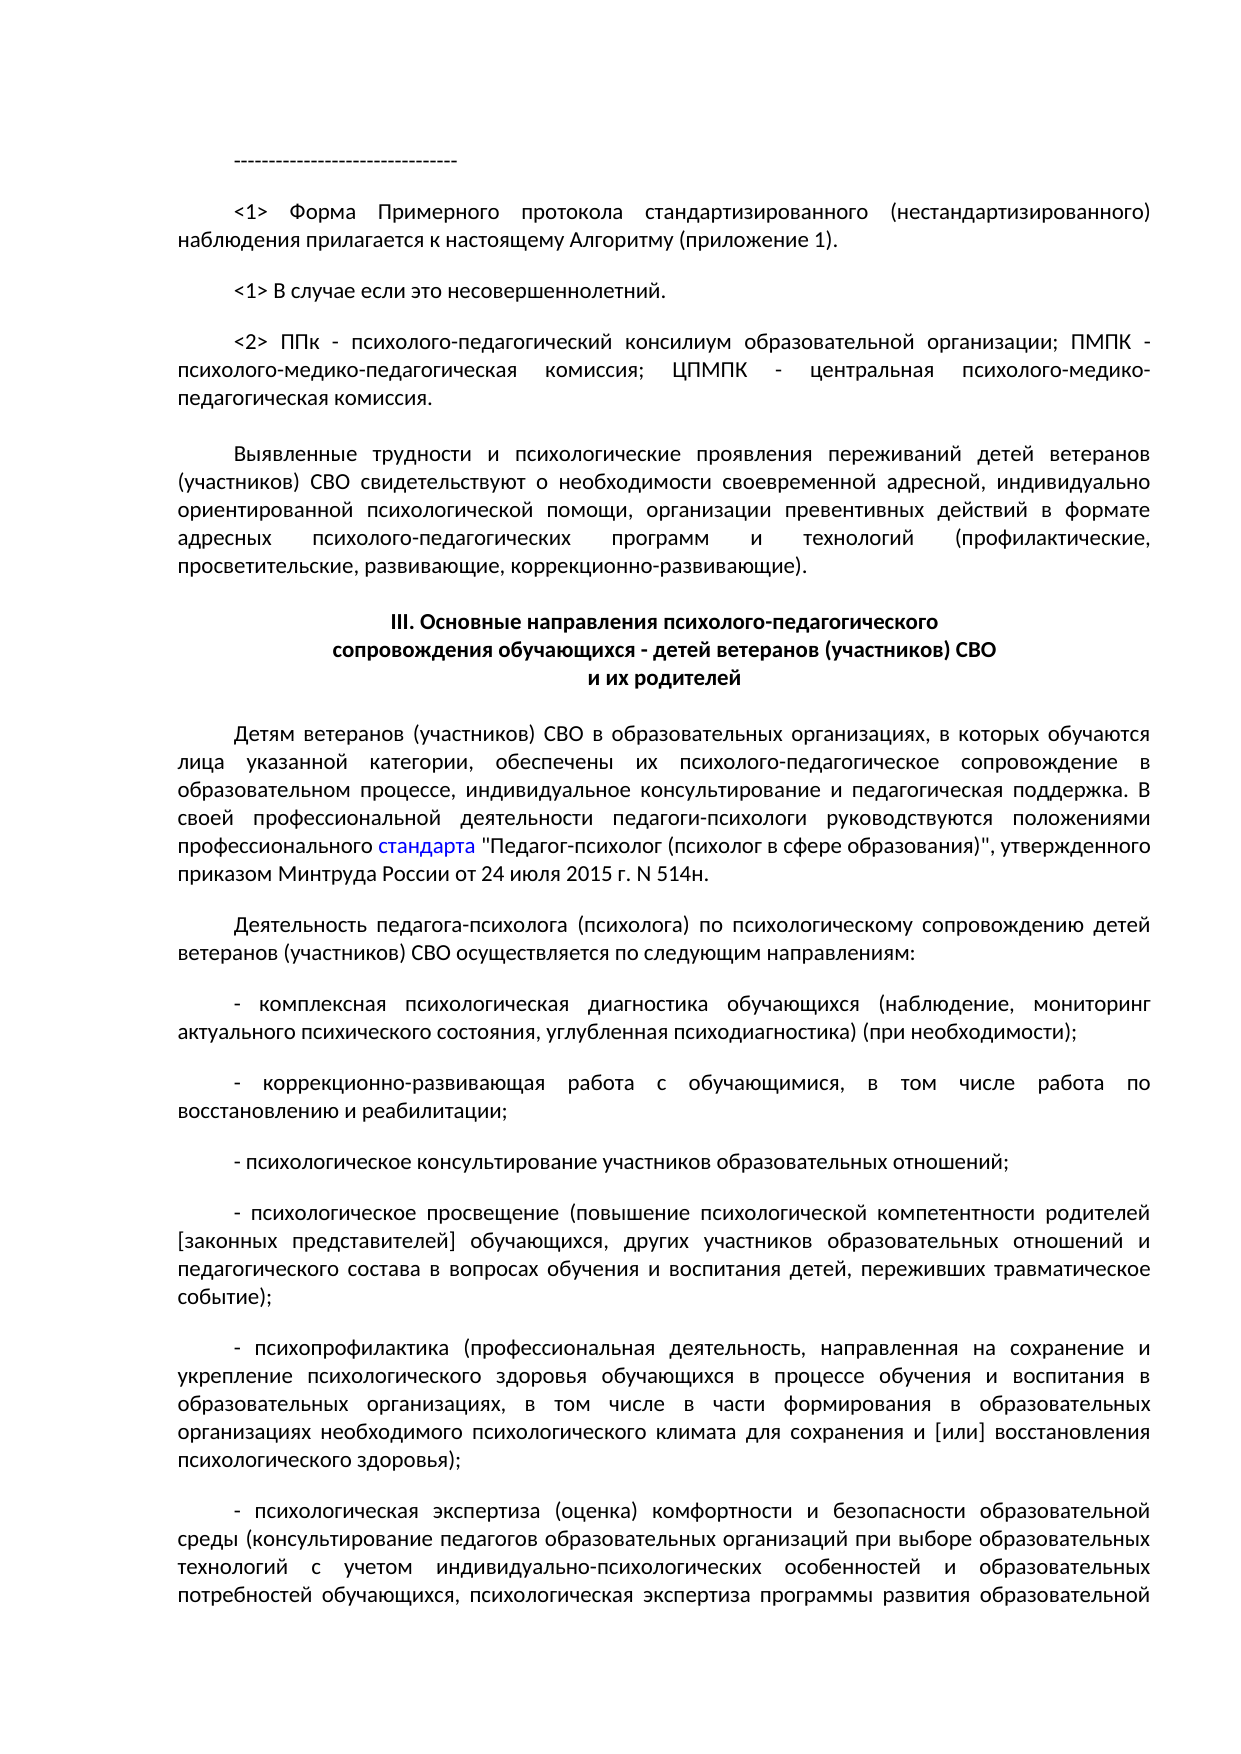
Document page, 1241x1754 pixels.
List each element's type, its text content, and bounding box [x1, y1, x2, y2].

title III. Основные направления психолого-педагогического [177, 607, 1152, 635]
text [177, 1496, 1152, 1608]
text - психологическое консультирование участников образовательных отношений; [177, 1147, 1152, 1175]
text - психологическое просвещение (повышение психологической компетентности родителей [законных представителей] обучающихся, других участников образовательных отношений и педагогического состава в вопросах обучения и воспитания детей, переживших травматическое событие); [177, 1198, 1152, 1310]
text Выявленные трудности и психологические проявления переживаний детей ветеранов (участников) СВО свидетельствуют о необходимости своевременной адресной, индивидуально ориентированной психологической помощи, организации превентивных действий в формате адресных психолого-педагогических программ и технологий (профилактические, просветительские, развивающие, коррекционно-развивающие). [177, 439, 1152, 579]
title и их родителей [177, 663, 1152, 691]
text <1> Форма Примерного протокола стандартизированного (нестандартизированного) наблюдения прилагается к настоящему Алгоритму (приложение 1). [177, 197, 1152, 253]
text <2> ППк - психолого-педагогический консилиум образовательной организации; ПМПК - психолого-медико-педагогическая комиссия; ЦПМПК - центральная психолого-медико-педагогическая комиссия. [177, 327, 1152, 411]
text <1> В случае если это несовершеннолетний. [177, 276, 1152, 304]
text - комплексная психологическая диагностика обучающихся (наблюдение, мониторинг актуального психического состояния, углубленная психодиагностика) (при необходимости); [177, 989, 1152, 1045]
text - коррекционно-развивающая работа с обучающимися, в том числе работа по восстановлению и реабилитации; [177, 1068, 1152, 1124]
title сопровождения обучающихся - детей ветеранов (участников) СВО [177, 635, 1152, 663]
text - психопрофилактика (профессиональная деятельность, направленная на сохранение и укрепление психологического здоровья обучающихся в процессе обучения и воспитания в образовательных организациях, в том числе в части формирования в образовательных организациях необходимого психологического климата для сохранения и [или] восстановления психологического здоровья); [177, 1333, 1152, 1473]
text Деятельность педагога-психолога (психолога) по психологическому сопровождению детей ветеранов (участников) СВО осуществляется по следующим направлениям: [177, 910, 1152, 966]
text Детям ветеранов (участников) СВО в образовательных организациях, в которых обучаются лица указанной категории, обеспечены их психолого-педагогическое сопровождение в образовательном процессе, индивидуальное консультирование и педагогическая поддержка. В своей профессиональной деятельности педагоги-психологи руководствуются положениями профессионального стандарта "Педагог-психолог (психолог в сфере образования)", утвержденного приказом Минтруда России от 24 июля 2015 г. N 514н. [177, 719, 1152, 887]
text -------------------------------- [177, 146, 1152, 174]
